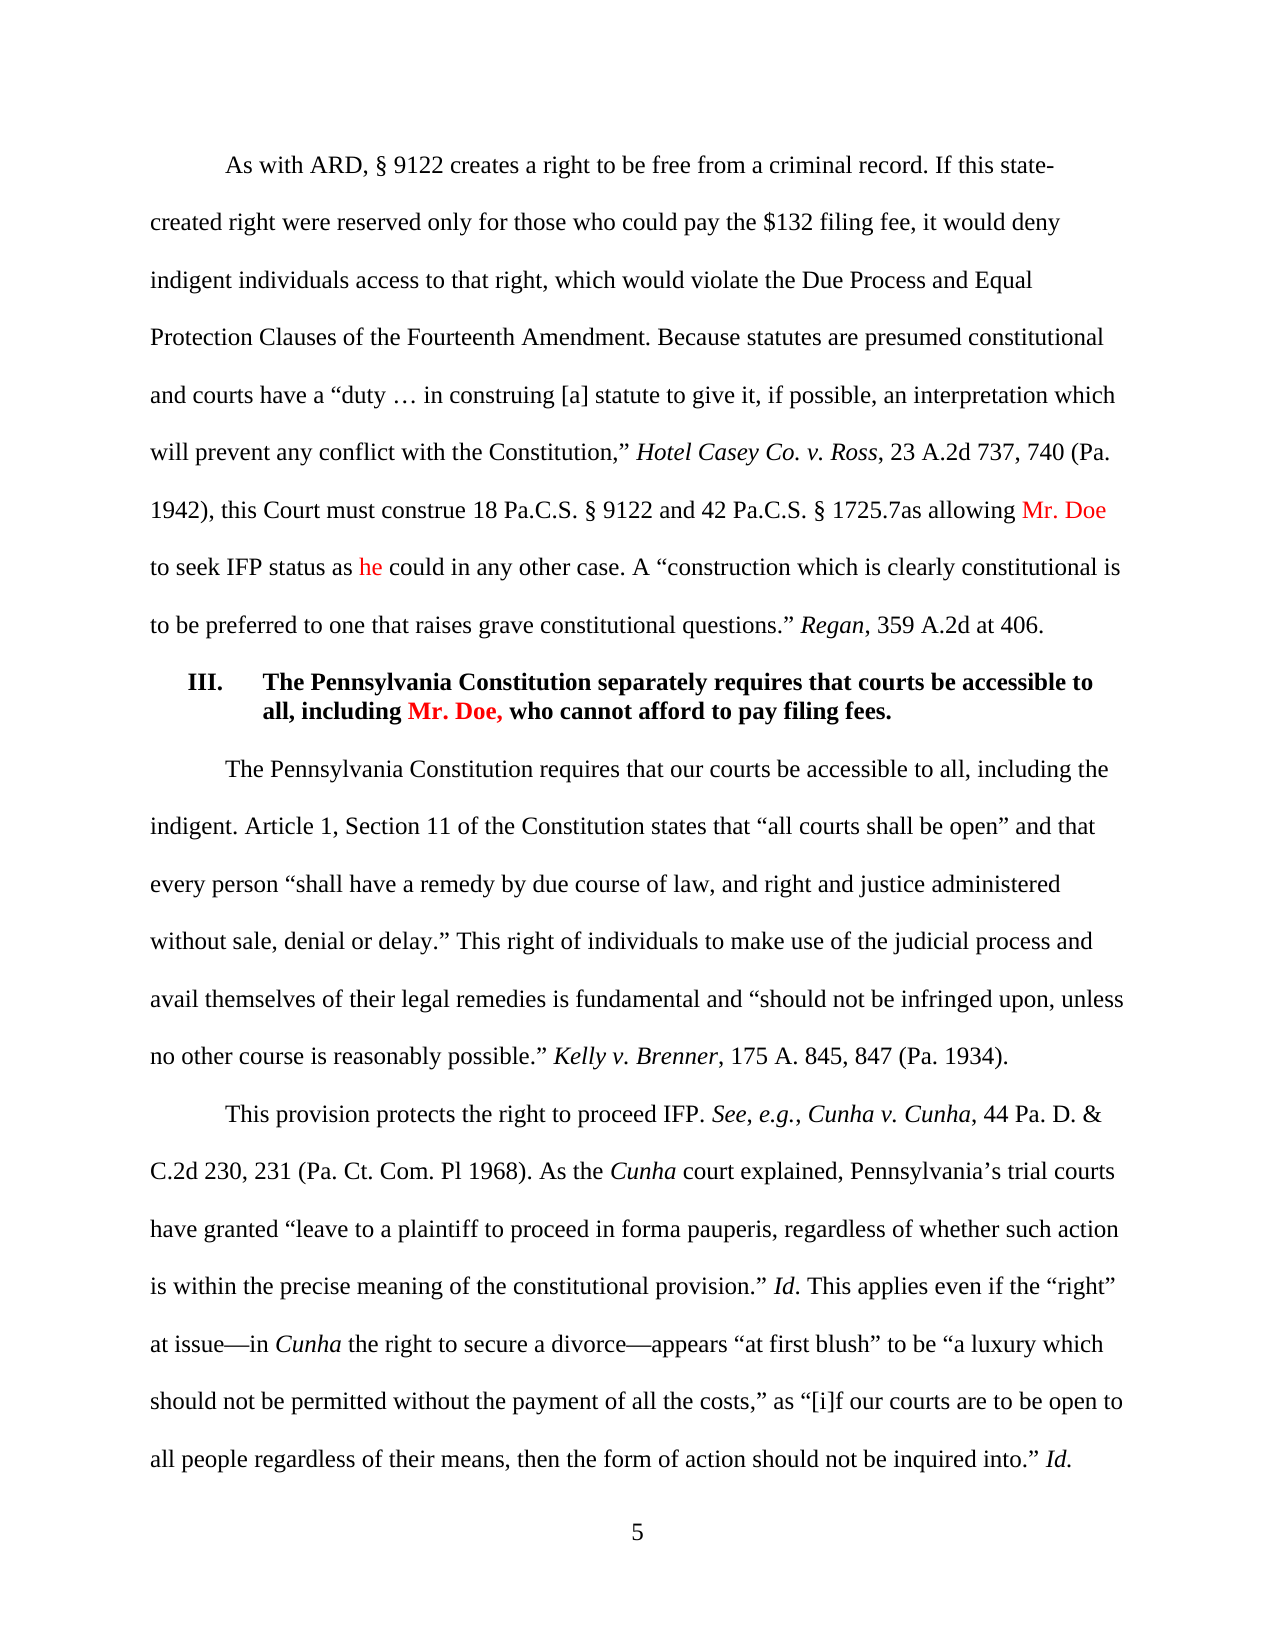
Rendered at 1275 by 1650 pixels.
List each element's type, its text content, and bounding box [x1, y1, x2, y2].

text The Pennsylvania Constitution requires that our courts be accessible to all, including the indigent. Article 1, Section 11 of the Constitution states that “all courts shall be open” and that every person “shall have a remedy by due course of law, and right and justice administered without sale, denial or delay.” This right of individuals to make use of the judicial process and avail themselves of their legal remedies is fundamental and “should not be infringed upon, unless no other course is reasonably possible.” Kelly v. Brenner, 175 A. 845, 847 (Pa. 1934). [150, 754, 1125, 1070]
list The Pennsylvania Constitution separately requires that courts be accessible to all, including Mr. Doe, who cannot afford to pay filing fees. [187, 667, 1125, 725]
text As with ARD, § 9122 creates a right to be free from a criminal record. If this state-created right were reserved only for those who could pay the $132 filing fee, it would deny indigent individuals access to that right, which would violate the Due Process and Equal Protection Clauses of the Fourteenth Amendment. Because statutes are presumed constitutional and courts have a “duty … in construing [a] statute to give it, if possible, an interpretation which will prevent any conflict with the Constitution,” Hotel Casey Co. v. Ross, 23 A.2d 737, 740 (Pa. 1942), this Court must construe 18 Pa.C.S. § 9122 and 42 Pa.C.S. § 1725.7as allowing Mr. Doe to seek IFP status as he could in any other case. A “construction which is clearly constitutional is to be preferred to one that raises grave constitutional questions.” Regan, 359 A.2d at 406. [150, 150, 1125, 639]
text This provision protects the right to proceed IFP. See, e.g., Cunha v. Cunha, 44 Pa. D. & C.2d 230, 231 (Pa. Ct. Com. Pl 1968). As the Cunha court explained, Pennsylvania’s trial courts have granted “leave to a plaintiff to proceed in forma pauperis, regardless of whether such action is within the precise meaning of the constitutional provision.” Id. This applies even if the “right” at issue—in Cunha the right to secure a divorce—appears “at first blush” to be “a luxury which should not be permitted without the payment of all the costs,” as “[i]f our courts are to be open to all people regardless of their means, then the form of action should not be inquired into.” Id. [150, 1099, 1125, 1472]
